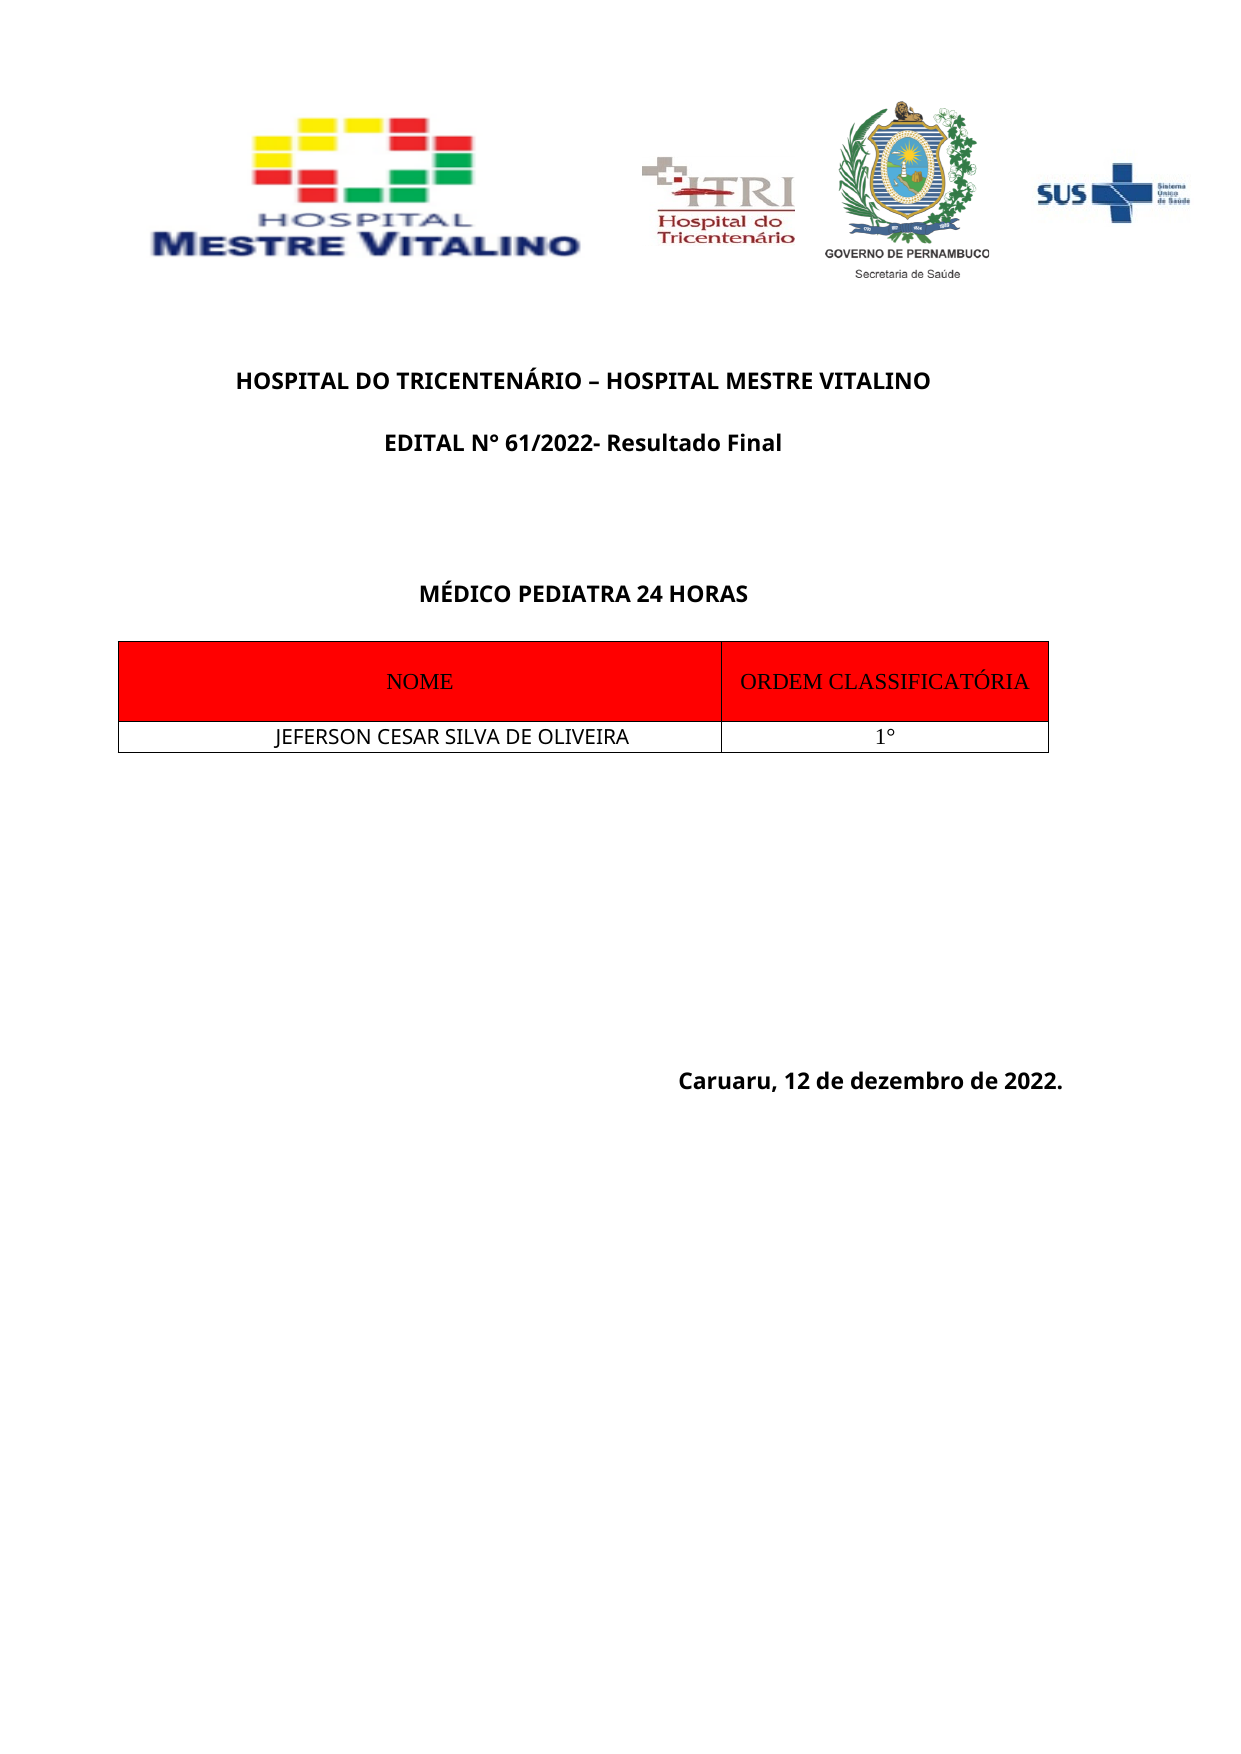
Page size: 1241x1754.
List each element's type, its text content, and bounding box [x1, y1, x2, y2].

picture [642, 156, 795, 246]
text EDITAL N° 61/2022- Resultado Final [103, 427, 1063, 458]
picture [825, 101, 990, 278]
picture [103, 105, 619, 278]
table_header ORDEM CLASSIFICATÓRIA [722, 642, 1048, 721]
text Caruaru, 12 de dezembro de 2022. [103, 1065, 1063, 1097]
table_cell 1° [722, 722, 1048, 752]
table_header NOME [119, 642, 721, 721]
table_cell JEFERSON CESAR SILVA DE OLIVEIRA [119, 722, 721, 752]
text MÉDICO PEDIATRA 24 HORAS [103, 578, 1063, 609]
picture [1023, 147, 1195, 227]
text HOSPITAL DO TRICENTENÁRIO – HOSPITAL MESTRE VITALINO [103, 364, 1063, 396]
